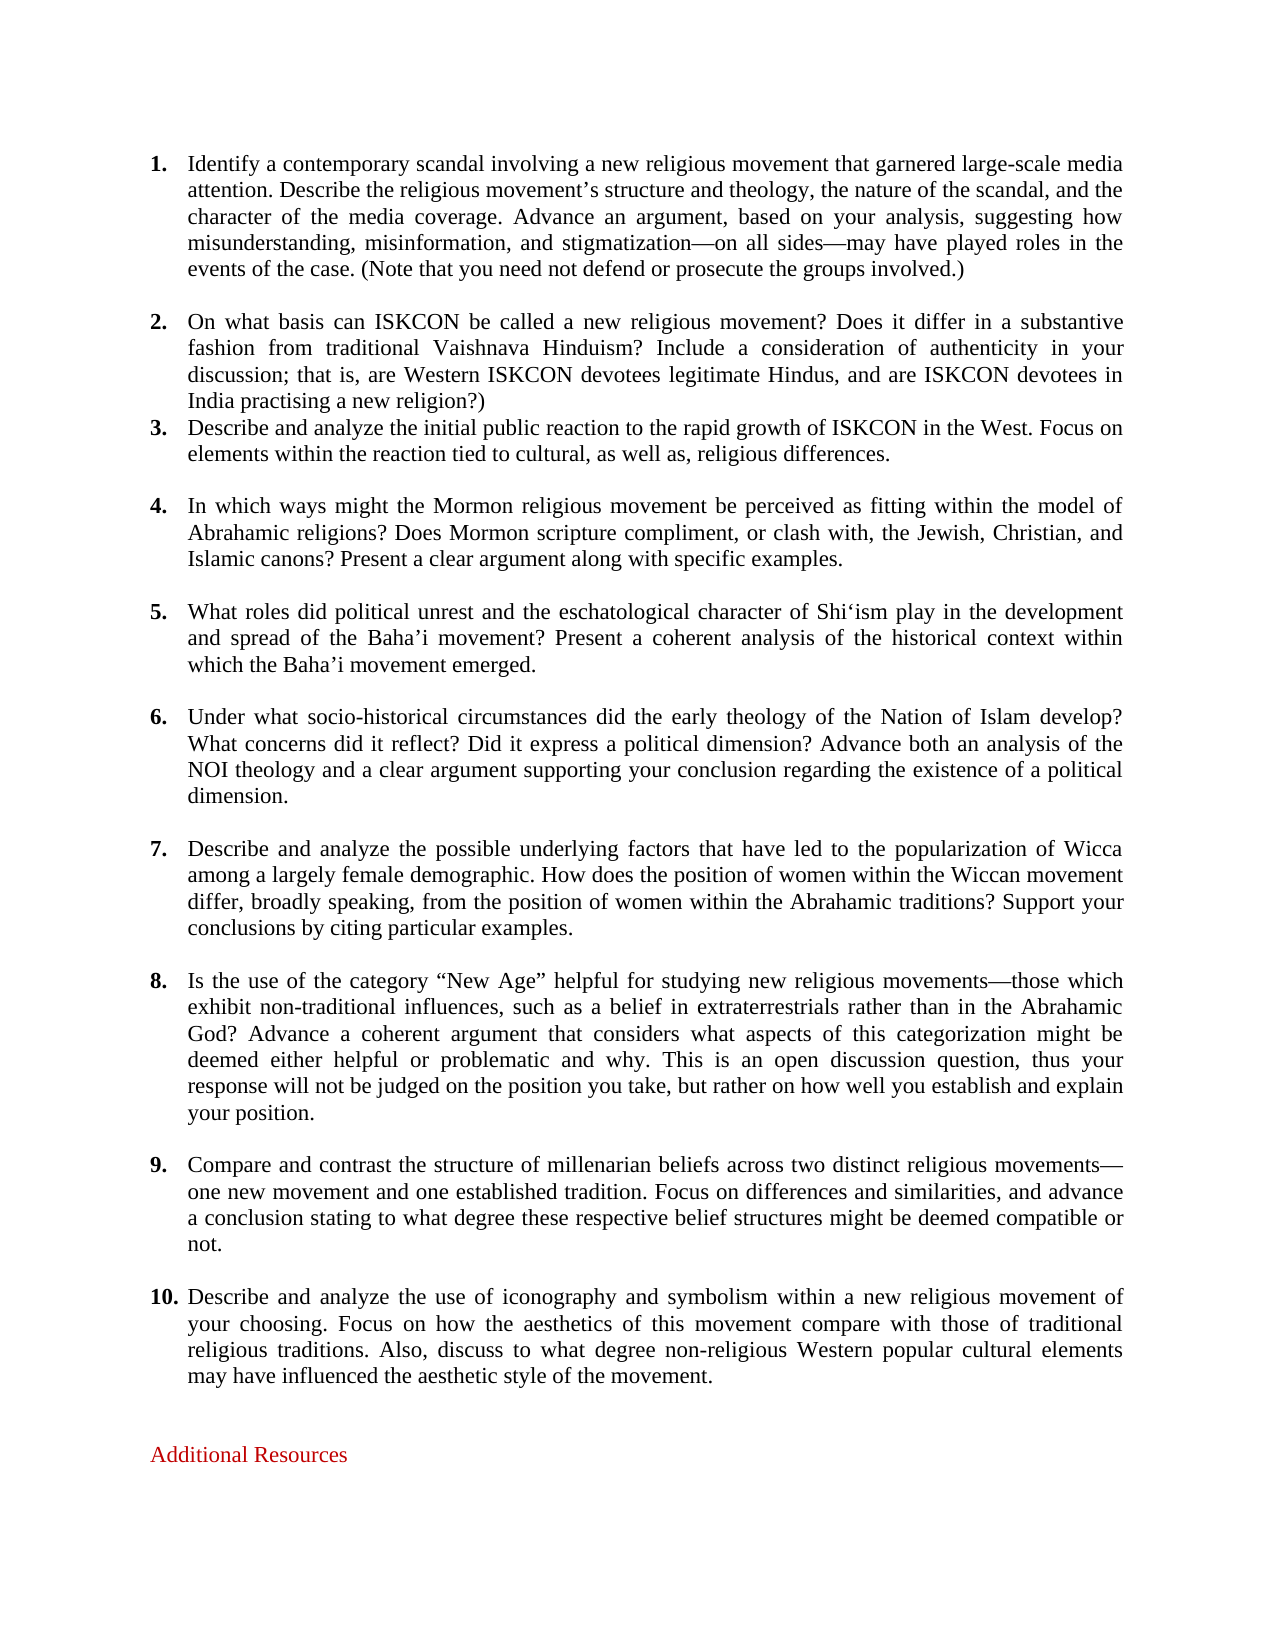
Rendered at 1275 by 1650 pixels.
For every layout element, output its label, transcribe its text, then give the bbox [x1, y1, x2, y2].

list On what basis can ISKCON be called a new religious movement? Does it differ in a substantive fashion from traditional Vaishnava Hinduism? Include a consideration of authenticity in your discussion; that is, are Western ISKCON devotees legitimate Hindus, and are ISKCON devotees in India practising a new religion?) [150, 308, 1125, 413]
list Describe and analyze the initial public reaction to the rapid growth of ISKCON in the West. Focus on elements within the reaction tied to cultural, as well as, religious differences. [150, 413, 1125, 466]
text Additional Resources [150, 1441, 1125, 1468]
list Describe and analyze the possible underlying factors that have led to the popularization of Wicca among a largely female demographic. How does the position of women within the Wiccan movement differ, broadly speaking, from the position of women within the Abrahamic traditions? Support your conclusions by citing particular examples. [150, 835, 1125, 941]
list Describe and analyze the use of iconography and symbolism within a new religious movement of your choosing. Focus on how the aesthetics of this movement compare with those of traditional religious traditions. Also, discuss to what degree non-religious Western popular cultural elements may have influenced the aesthetic style of the movement. [150, 1283, 1125, 1389]
list Identify a contemporary scandal involving a new religious movement that garnered large-scale media attention. Describe the religious movement’s structure and theology, the nature of the scandal, and the character of the media coverage. Advance an argument, based on your analysis, suggesting how misunderstanding, misinformation, and stigmatization—on all sides—may have played roles in the events of the case. (Note that you need not defend or prosecute the groups involved.) [150, 150, 1125, 282]
list What roles did political unrest and the eschatological character of Shi‘ism play in the development and spread of the Baha’i movement? Present a coherent analysis of the historical context within which the Baha’i movement emerged. [150, 598, 1125, 677]
list Under what socio-historical circumstances did the early theology of the Nation of Islam develop? What concerns did it reflect? Did it express a political dimension? Advance both an analysis of the NOI theology and a clear argument supporting your conclusion regarding the existence of a political dimension. [150, 703, 1125, 809]
list Is the use of the category “New Age” helpful for studying new religious movements—those which exhibit non-traditional influences, such as a belief in extraterrestrials rather than in the Abrahamic God? Advance a coherent argument that considers what aspects of this categorization might be deemed either helpful or problematic and why. This is an open discussion question, thus your response will not be judged on the position you take, but rather on how well you establish and explain your position. [150, 967, 1125, 1125]
list Compare and contrast the structure of millenarian beliefs across two distinct religious movements—one new movement and one established tradition. Focus on differences and similarities, and advance a conclusion stating to what degree these respective belief structures might be deemed compatible or not. [150, 1151, 1125, 1257]
list In which ways might the Mormon religious movement be perceived as fitting within the model of Abrahamic religions? Does Mormon scripture compliment, or clash with, the Jewish, Christian, and Islamic canons? Present a clear argument along with specific examples. [150, 493, 1125, 572]
